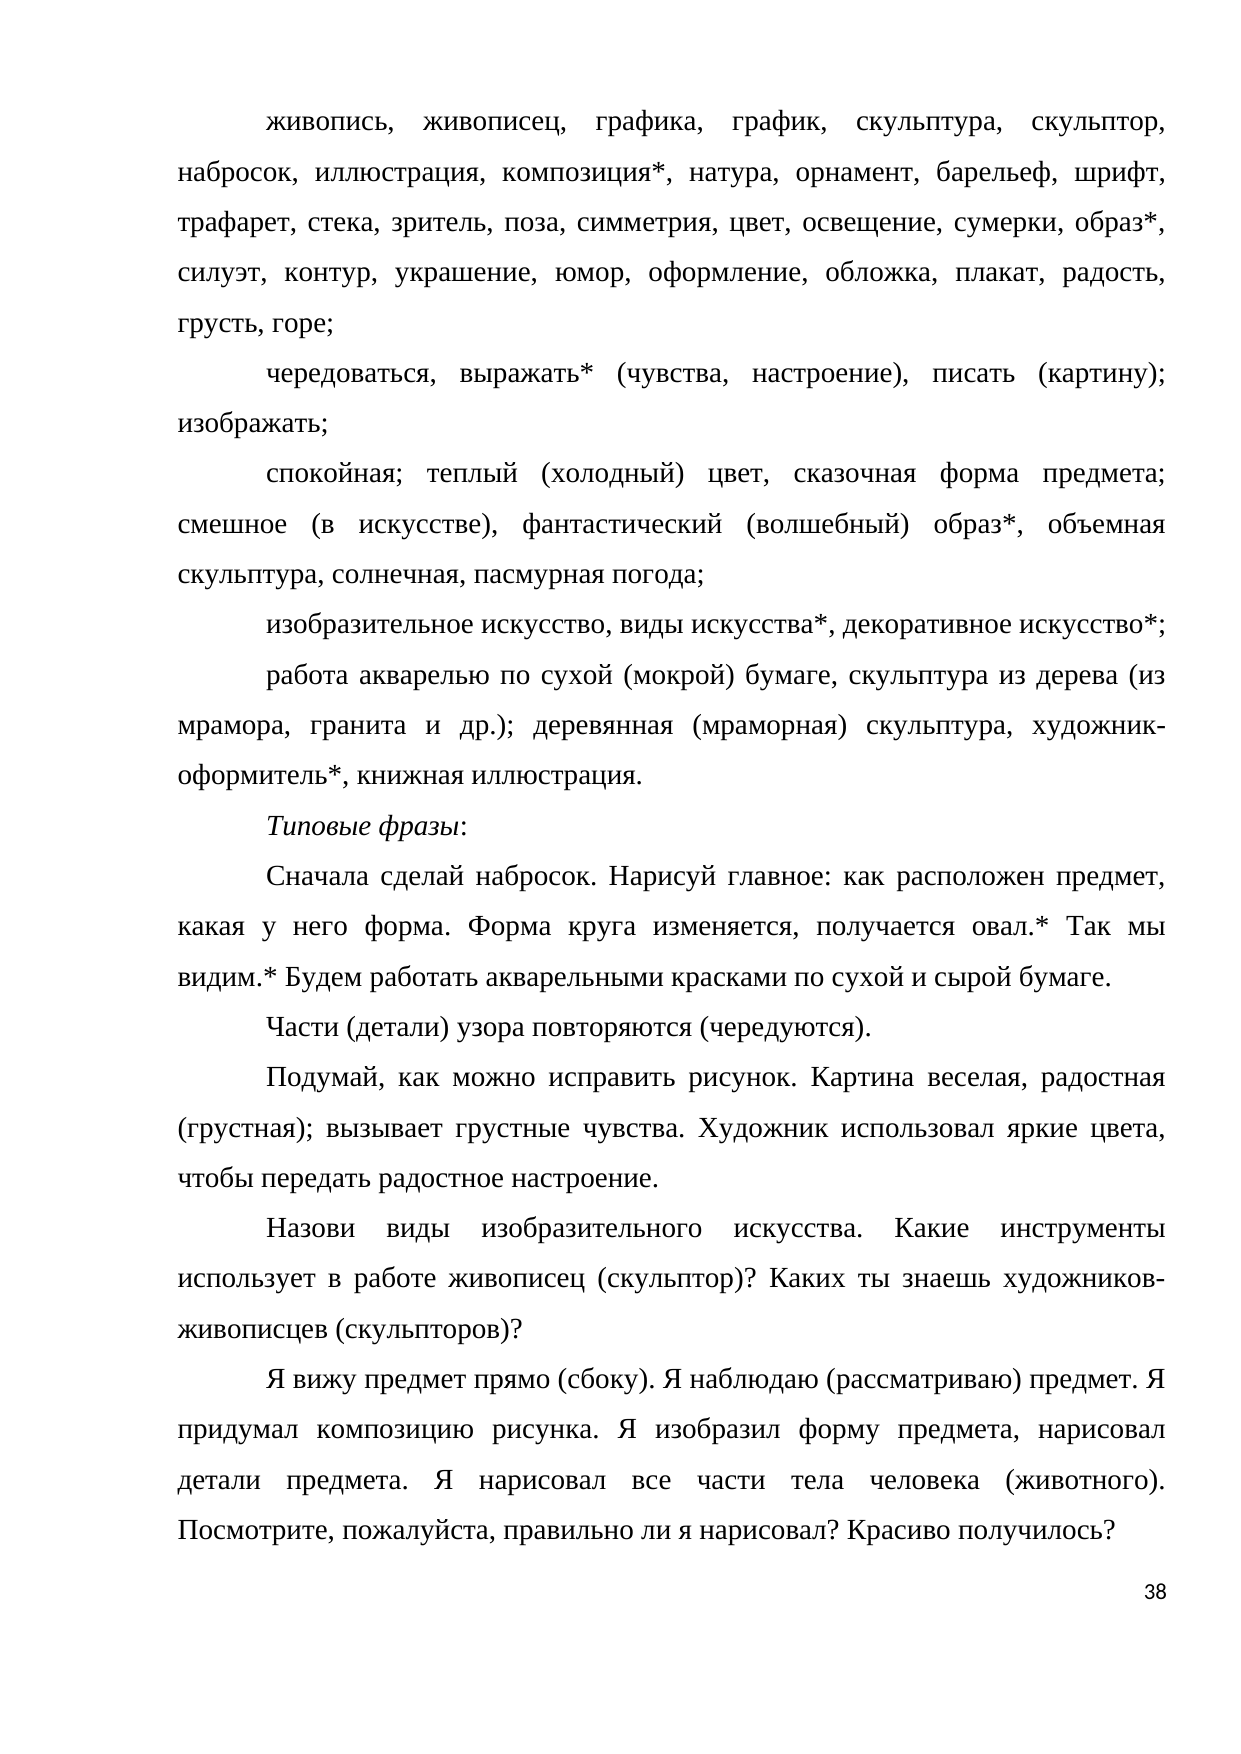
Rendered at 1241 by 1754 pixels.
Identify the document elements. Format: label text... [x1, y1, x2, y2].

text Подумай, как можно исправить рисунок. Картина веселая, радостная (грустная); вызывает грустные чувства. Художник использовал яркие цвета, чтобы передать радостное настроение. [177, 1059, 1167, 1193]
text Назови виды изобразительного искусства. Какие инструменты использует в работе живописец (скульптор)? Каких ты знаешь художников-живописцев (скульпторов)? [177, 1210, 1167, 1344]
text чередоваться, выражать* (чувства, настроение), писать (картину); изображать; [177, 355, 1167, 439]
text работа акварелью по сухой (мокрой) бумаге, скульптура из дерева (из мрамора, гранита и др.); деревянная (мраморная) скульптура, художник-оформитель*, книжная иллюстрация. [177, 657, 1167, 791]
text Я вижу предмет прямо (сбоку). Я наблюдаю (рассматриваю) предмет. Я придумал композицию рисунка. Я изобразил форму предмета, нарисовал детали предмета. Я нарисовал все части тела человека (животного). Посмотрите, пожалуйста, правильно ли я нарисовал? Красиво получилось? [177, 1361, 1167, 1546]
text изобразительное искусство, виды искусства*, декоративное искусство*; [177, 607, 1167, 640]
text Части (детали) узора повторяются (чередуются). [177, 1009, 1167, 1043]
text Сначала сделай набросок. Нарисуй главное: как расположен предмет, какая у него форма. Форма круга изменяется, получается овал.* Так мы видим.* Будем работать акварельными красками по сухой и сырой бумаге. [177, 858, 1167, 992]
text спокойная; теплый (холодный) цвет, сказочная форма предмета; смешное (в искусстве), фантастический (волшебный) образ*, объемная скульптура, солнечная, пасмурная погода; [177, 456, 1167, 590]
text Типовые фразы: [177, 808, 1167, 841]
text живопись, живописец, графика, график, скульптура, скульптор, набросок, иллюстрация, композиция*, натура, орнамент, барельеф, шрифт, трафарет, стека, зритель, поза, симметрия, цвет, освещение, сумерки, образ*, силуэт, контур, украшение, юмор, оформление, обложка, плакат, радость, грусть, горе; [177, 103, 1167, 338]
